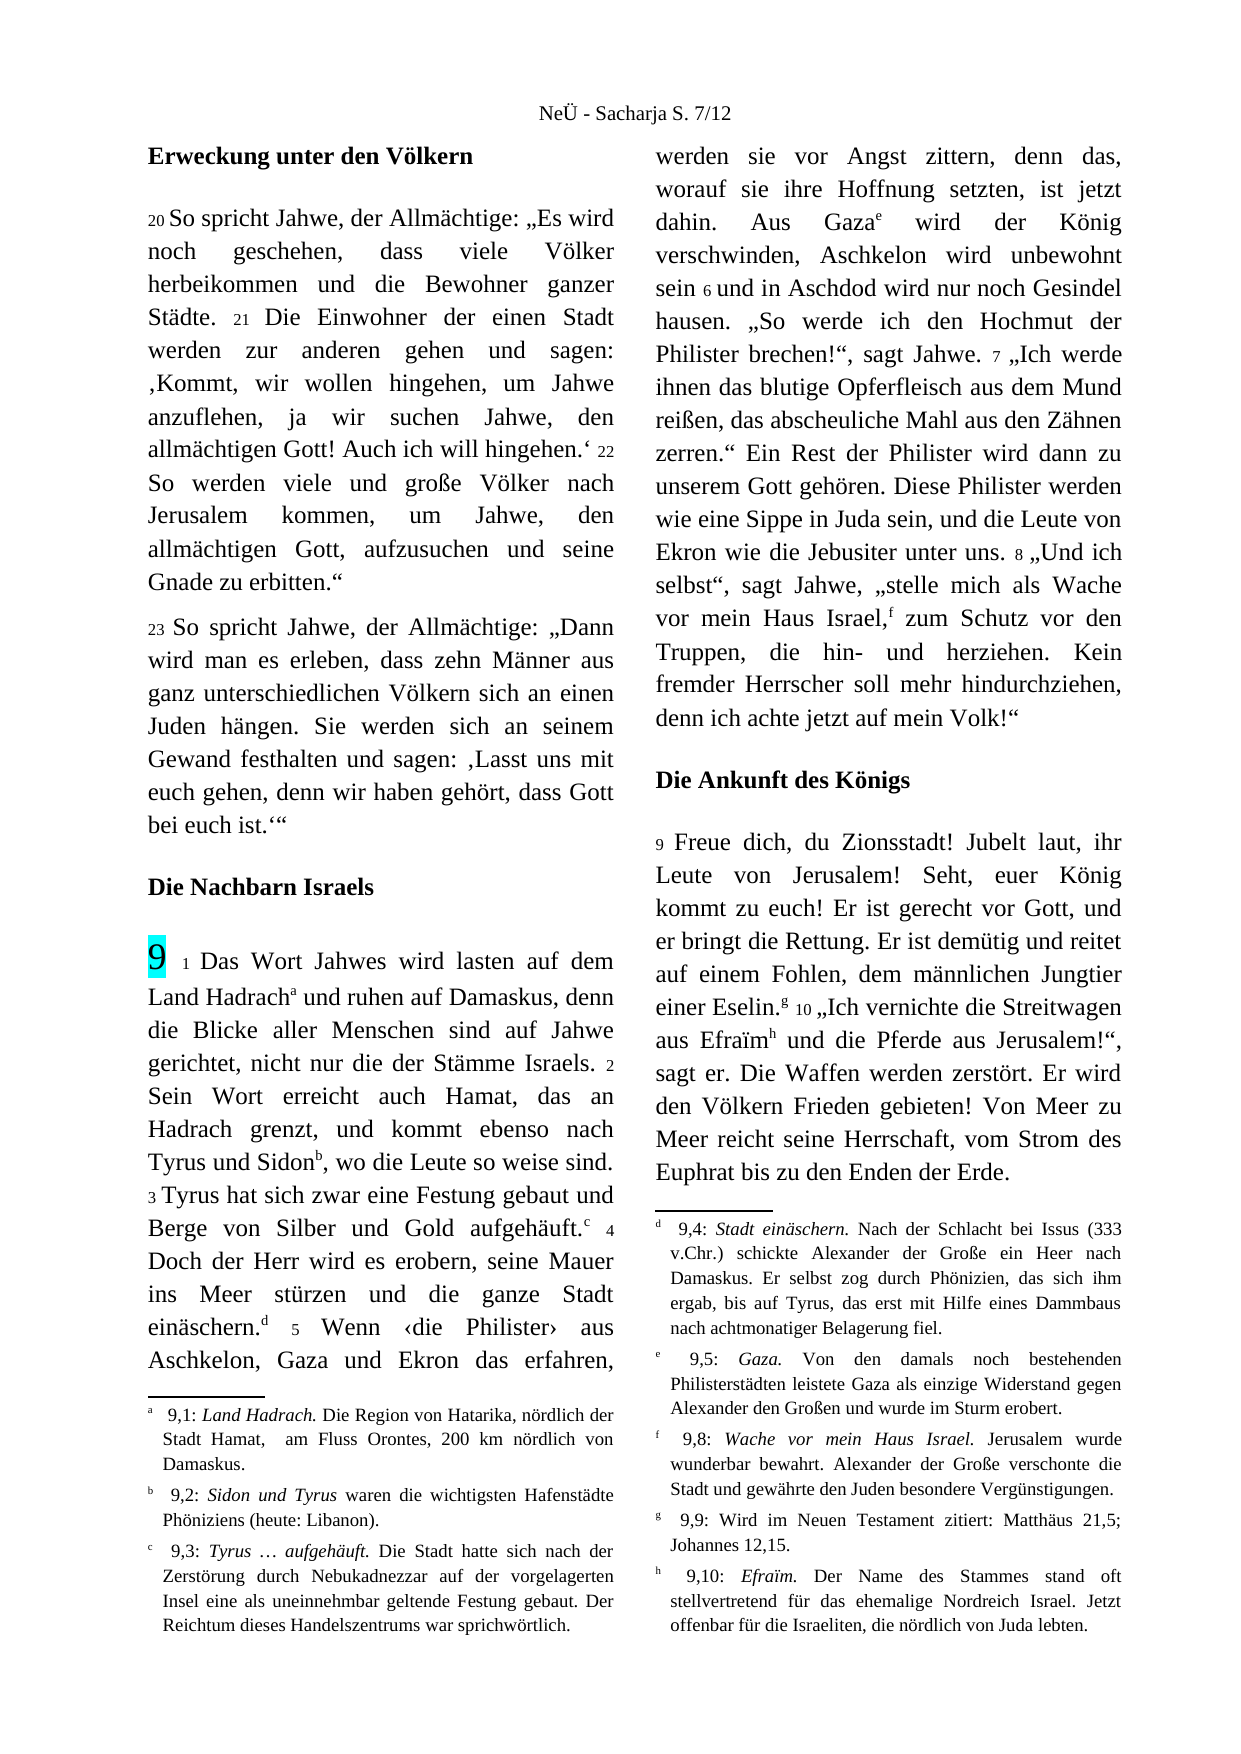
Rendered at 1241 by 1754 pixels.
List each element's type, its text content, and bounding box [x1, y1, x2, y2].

text Die Ankunft des Königs [655, 765, 1122, 793]
text 20 So spricht Jahwe, der Allmächtige: „Es wird noch geschehen, dass viele Völker herbeikommen und die Bewohner ganzer Städte. 21 Die Einwohner der einen Stadt werden zur anderen gehen und sagen: ‚Kommt, wir wollen hingehen, um Jahwe anzuflehen, ja wir suchen Jahwe, den allmächtigen Gott! Auch ich will hingehen.‘ 22 So werden viele und große Völker nach Jerusalem kommen, um Jahwe, den allmächtigen Gott, aufzusuchen und seine Gnade zu erbitten.“ [148, 203, 614, 595]
text Erweckung unter den Völkern [148, 141, 614, 170]
text 9 Freue dich, du Zionsstadt! Jubelt laut, ihr Leute von Jerusalem! Seht, euer König kommt zu euch! Er ist gerecht vor Gott, und er bringt die Rettung. Er ist demütig und reitet auf einem Fohlen, dem männlichen Jungtier einer Eselin. 10 „Ich vernichte die Streitwagen aus Efraïm und die Pferde aus Jerusalem!“, sagt er. Die Waffen werden zerstört. Er wird den Völkern Frieden gebieten! Von Meer zu Meer reicht seine Herrschaft, vom Strom des Euphrat bis zu den Enden der Erde. [655, 827, 1122, 1186]
text 23 So spricht Jahwe, der Allmächtige: „Dann wird man es erleben, dass zehn Männer aus ganz unterschiedlichen Völkern sich an einen Juden hängen. Sie werden sich an seinem Gewand festhalten und sagen: ‚Lasst uns mit euch gehen, denn wir haben gehört, dass Gott bei euch ist.‘“ [148, 612, 614, 839]
text Die Nachbarn Israels [148, 872, 614, 901]
text 9 1 Das Wort Jahwes wird lasten auf dem Land Hadrach und ruhen auf Damaskus, denn die Blicke aller Menschen sind auf Jahwe gerichtet, nicht nur die der Stämme Israels. 2 Sein Wort erreicht auch Hamat, das an Hadrach grenzt, und kommt ebenso nach Tyrus und Sidon, wo die Leute so weise sind. 3 Tyrus hat sich zwar eine Festung gebaut und Berge von Silber und Gold aufgehäuft. 4 Doch der Herr wird es erobern, seine Mauer ins Meer stürzen und die ganze Stadt einäschern. 5 Wenn ‹die Philister› aus Aschkelon, Gaza und Ekron das erfahren, werden sie vor Angst zittern, denn das, worauf sie ihre Hoffnung setzten, ist jetzt dahin. Aus Gaza wird der König verschwinden, Aschkelon wird unbewohnt sein 6 und in Aschdod wird nur noch Gesindel hausen. „So werde ich den Hochmut der Philister brechen!“, sagt Jahwe. 7 „Ich werde ihnen das blutige Opferfleisch aus dem Mund reißen, das abscheuliche Mahl aus den Zähnen zerren.“ Ein Rest der Philister wird dann zu unserem Gott gehören. Diese Philister werden wie eine Sippe in Juda sein, und die Leute von Ekron wie die Jebusiter unter uns. 8 „Und ich selbst“, sagt Jahwe, „stelle mich als Wache vor mein Haus Israel, zum Schutz vor den Truppen, die hin- und herziehen. Kein fremder Herrscher soll mehr hindurchziehen, denn ich achte jetzt auf mein Volk!“ [148, 935, 614, 1374]
text 9 1 Das Wort Jahwes wird lasten auf dem Land Hadrach und ruhen auf Damaskus, denn die Blicke aller Menschen sind auf Jahwe gerichtet, nicht nur die der Stämme Israels. 2 Sein Wort erreicht auch Hamat, das an Hadrach grenzt, und kommt ebenso nach Tyrus und Sidon, wo die Leute so weise sind. 3 Tyrus hat sich zwar eine Festung gebaut und Berge von Silber und Gold aufgehäuft. 4 Doch der Herr wird es erobern, seine Mauer ins Meer stürzen und die ganze Stadt einäschern. 5 Wenn ‹die Philister› aus Aschkelon, Gaza und Ekron das erfahren, werden sie vor Angst zittern, denn das, worauf sie ihre Hoffnung setzten, ist jetzt dahin. Aus Gaza wird der König verschwinden, Aschkelon wird unbewohnt sein 6 und in Aschdod wird nur noch Gesindel hausen. „So werde ich den Hochmut der Philister brechen!“, sagt Jahwe. 7 „Ich werde ihnen das blutige Opferfleisch aus dem Mund reißen, das abscheuliche Mahl aus den Zähnen zerren.“ Ein Rest der Philister wird dann zu unserem Gott gehören. Diese Philister werden wie eine Sippe in Juda sein, und die Leute von Ekron wie die Jebusiter unter uns. 8 „Und ich selbst“, sagt Jahwe, „stelle mich als Wache vor mein Haus Israel, zum Schutz vor den Truppen, die hin- und herziehen. Kein fremder Herrscher soll mehr hindurchziehen, denn ich achte jetzt auf mein Volk!“ [655, 141, 1122, 731]
